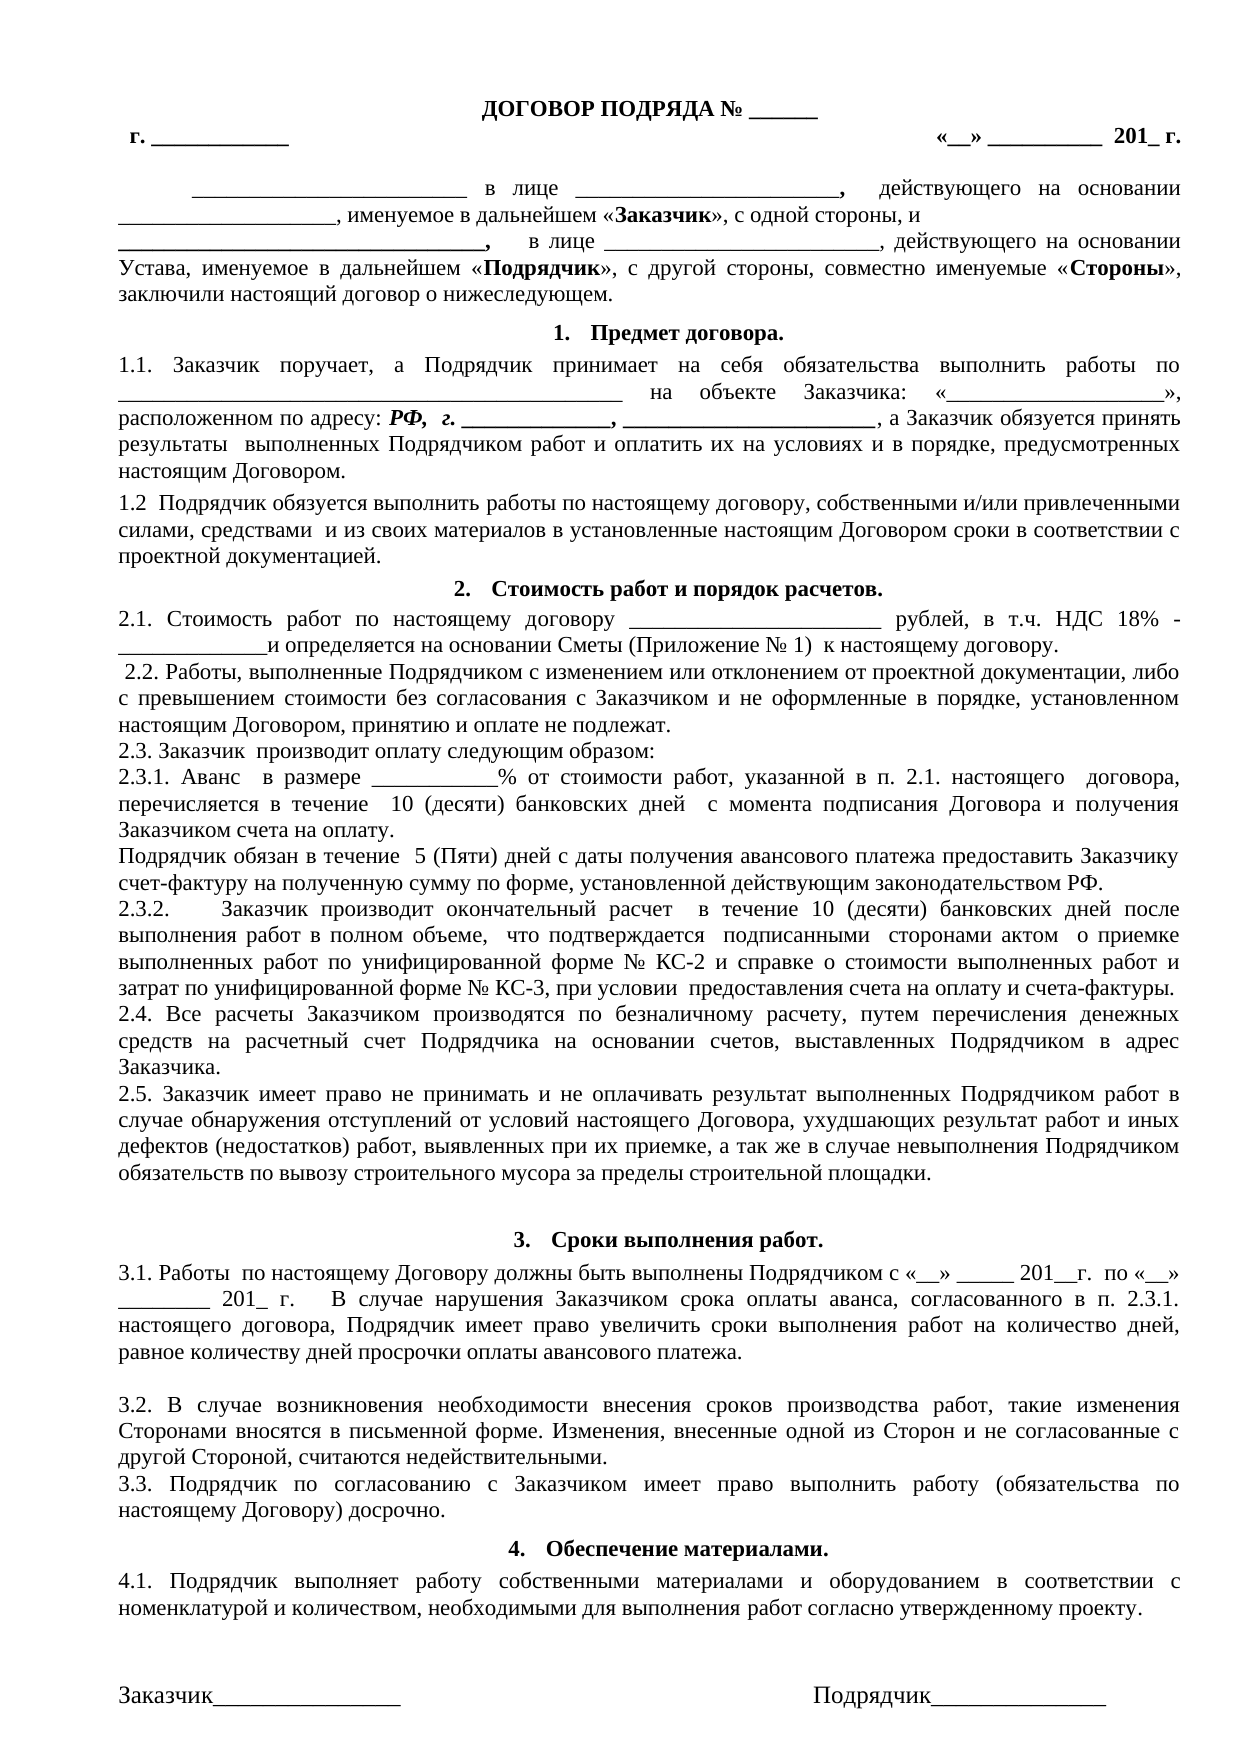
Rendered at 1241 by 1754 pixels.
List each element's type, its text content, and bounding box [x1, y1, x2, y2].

list Стоимость работ и порядок расчетов. [156, 575, 1181, 601]
text 3.1. Работы по настоящему Договору должны быть выполнены Подрядчиком с «__» _____ 201__г. по «__» ________ 201_ г. В случае нарушения Заказчиком срока оплаты аванса, согласованного в п. 2.3.1. настоящего договора, Подрядчик имеет право увеличить сроки выполнения работ на количество дней, равное количеству дней просрочки оплаты авансового платежа. [118, 1259, 1181, 1364]
text 2.2. Работы, выполненные Подрядчиком с изменением или отклонением от проектной документации, либо с превышением стоимости без согласования с Заказчиком и не оформленные в порядке, установленном настоящим Договором, принятию и оплате не подлежат. [118, 658, 1181, 737]
table_header г. ____________ [118, 122, 616, 148]
table_header «__» __________ 201_ г. [616, 122, 1192, 148]
text 2.5. Заказчик имеет право не принимать и не оплачивать результат выполненных Подрядчиком работ в случае обнаружения отступлений от условий настоящего Договора, ухудшающих результат работ и иных дефектов (недостатков) работ, выявленных при их приемке, а так же в случае невыполнения Подрядчиком обязательств по вывозу строительного мусора за пределы строительной площадки. [118, 1079, 1181, 1185]
text 2.4. Все расчеты Заказчиком производятся по безналичному расчету, путем перечисления денежных средств на расчетный счет Подрядчика на основании счетов, выставленных Подрядчиком в адрес Заказчика. [118, 1001, 1181, 1079]
text 1.1. Заказчик поручает, а Подрядчик принимает на себя обязательства выполнить работы по ____________________________________________ на объекте Заказчика: «___________________», расположенном по адресу: РФ, г. _____________, ______________________, а Заказчик обязуется принять результаты выполненных Подрядчиком работ и оплатить их на условиях и в порядке, предусмотренных настоящим Договором. [118, 351, 1181, 483]
text 2.3. Заказчик производит оплату следующим образом: [118, 737, 1181, 763]
text 3.3. Подрядчик по согласованию с Заказчиком имеет право выполнить работу (обязательства по настоящему Договору) досрочно. [118, 1470, 1181, 1522]
text ________________________________, в лице ________________________, действующего на основании Устава, именуемое в дальнейшем «Подрядчик», с другой стороны, совместно именуемые «Стороны», заключили настоящий договор о нижеследующем. [118, 227, 1181, 306]
list Предмет договора. [156, 319, 1181, 345]
text Подрядчик обязан в течение 5 (Пяти) дней с даты получения авансового платежа предоставить Заказчику счет-фактуру на полученную сумму по форме, установленной действующим законодательством РФ. [118, 842, 1181, 895]
text 2.3.1. Аванс в размере ___________% от стоимости работ, указанной в п. 2.1. настоящего договора, перечисляется в течение 10 (десяти) банковских дней с момента подписания Договора и получения Заказчиком счета на оплату. [118, 763, 1181, 842]
text 2.1. Стоимость работ по настоящему договору ______________________ рублей, в т.ч. НДС 18% - _____________и определяется на основании Сметы (Приложение № 1) к настоящему договору. [118, 605, 1181, 658]
subtitle ДОГОВОР ПОДРЯДА № ______ [118, 95, 1181, 122]
text 3.2. В случае возникновения необходимости внесения сроков производства работ, такие изменения Сторонами вносятся в письменной форме. Изменения, внесенные одной из Сторон и не согласованные с другой Стороной, считаются недействительными. [118, 1391, 1181, 1470]
list Сроки выполнения работ. [156, 1226, 1181, 1253]
text ________________________ в лице _______________________, действующего на основании ___________________, именуемое в дальнейшем «Заказчик», с одной стороны, и [118, 174, 1181, 227]
text 4.1. Подрядчик выполняет работу собственными материалами и оборудованием в соответствии с номенклатурой и количеством, необходимыми для выполнения работ согласно утвержденному проекту. [118, 1567, 1181, 1620]
text 2.3.2. Заказчик производит окончательный расчет в течение 10 (десяти) банковских дней после выполнения работ в полном объеме, что подтверждается подписанными сторонами актом о приемке выполненных работ по унифицированной форме № КС-2 и справке о стоимости выполненных работ и затрат по унифицированной форме № КС-3, при условии предоставления счета на оплату и счета-фактуры. [118, 895, 1181, 1001]
list Обеспечение материалами. [156, 1535, 1181, 1561]
text 1.2 Подрядчик обязуется выполнить работы по настоящему договору, собственными и/или привлеченными силами, средствами и из своих материалов в установленные настоящим Договором сроки в соответствии с проектной документацией. [118, 489, 1181, 568]
